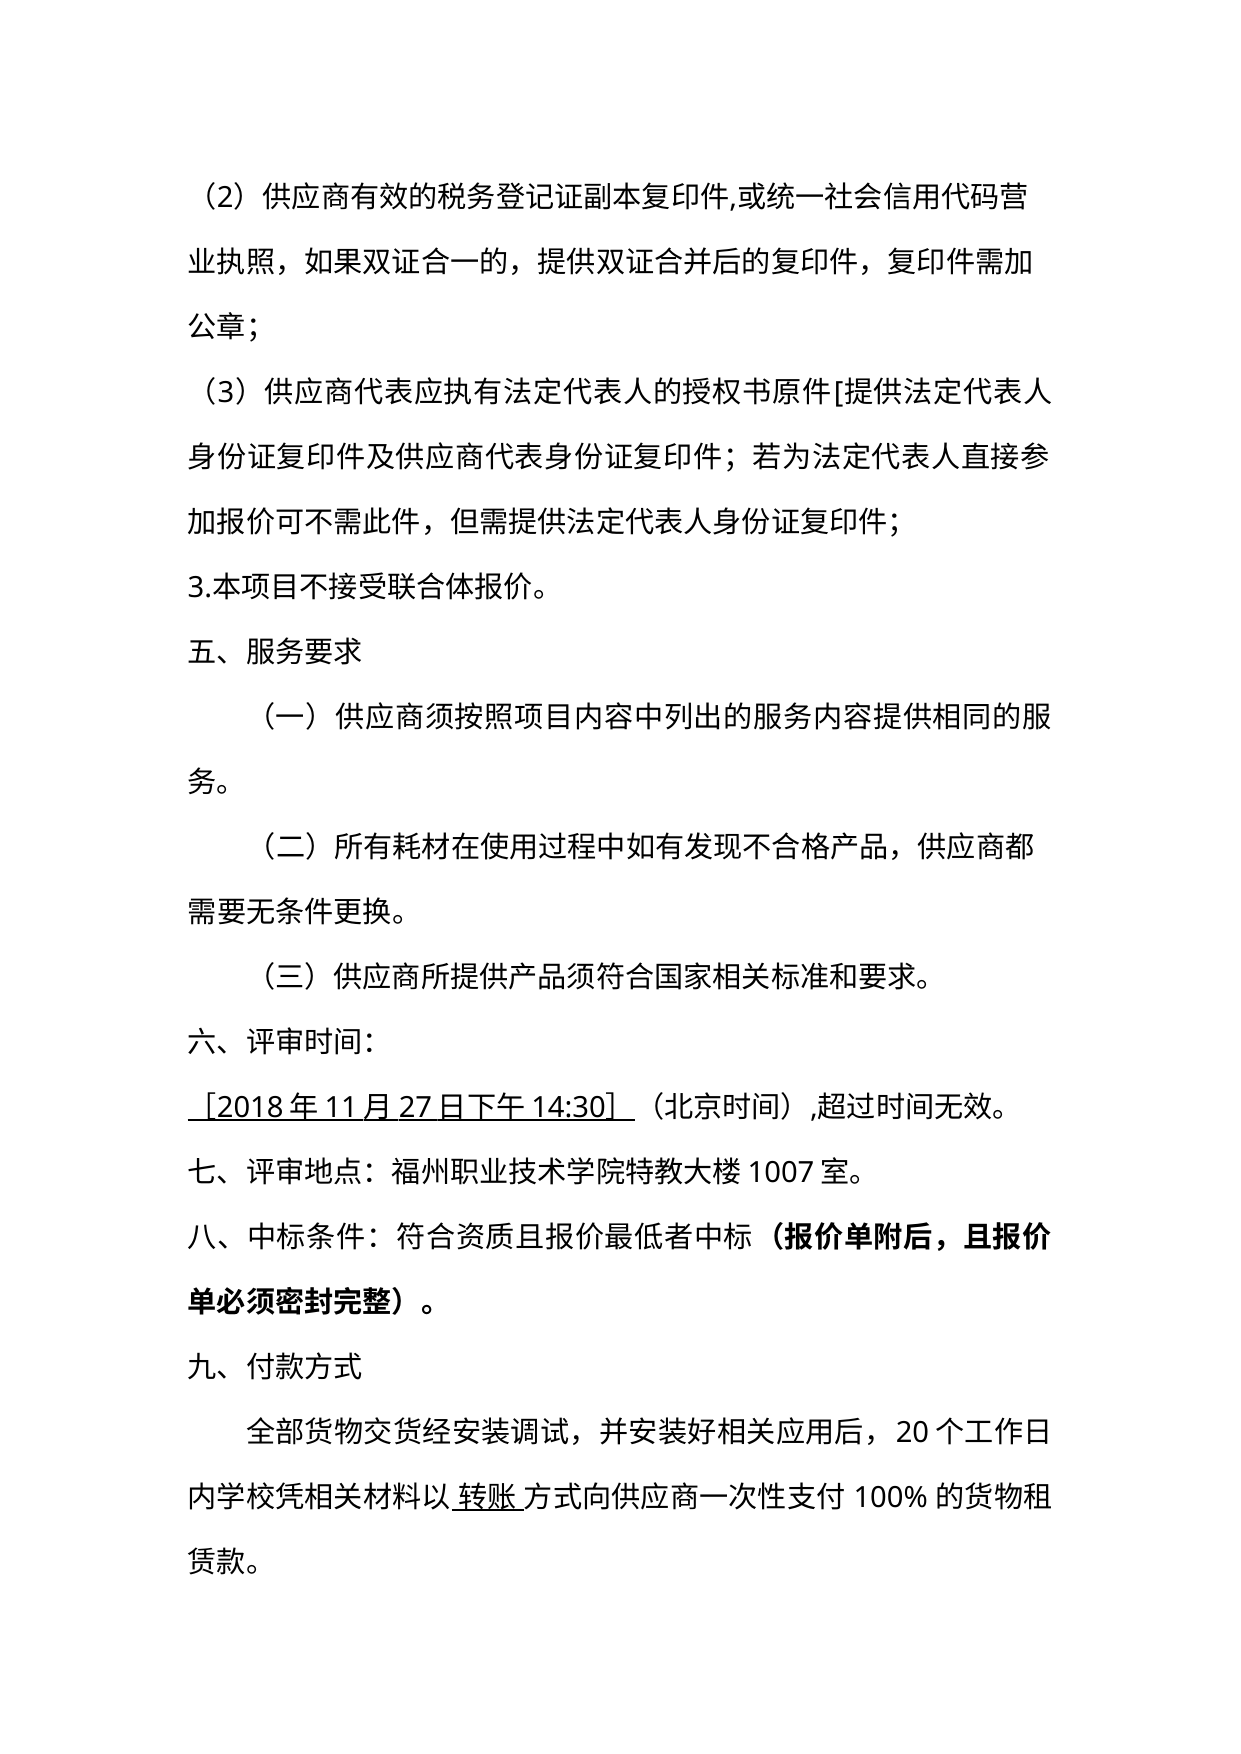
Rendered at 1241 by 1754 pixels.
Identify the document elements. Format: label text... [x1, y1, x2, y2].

text （三）供应商所提供产品须符合国家相关标准和要求。 [187, 942, 1053, 1007]
text （2）供应商有效的税务登记证副本复印件,或统一社会信用代码营业执照，如果双证合一的，提供双证合并后的复印件，复印件需加公章； [187, 162, 1053, 357]
text 七、评审地点：福州职业技术学院特教大楼1007室。 [187, 1137, 1053, 1202]
text 五、服务要求 [187, 617, 1053, 682]
text 3.本项目不接受联合体报价。 [187, 552, 1053, 617]
text （二）所有耗材在使用过程中如有发现不合格产品，供应商都需要无条件更换。 [188, 812, 1053, 942]
text 全部货物交货经安装调试，并安装好相关应用后，20个工作日内学校凭相关材料以 转账 方式向供应商一次性支付 100% 的货物租赁款。 [187, 1397, 1053, 1592]
text （3）供应商代表应执有法定代表人的授权书原件[提供法定代表人身份证复印件及供应商代表身份证复印件；若为法定代表人直接参加报价可不需此件，但需提供法定代表人身份证复印件； [187, 357, 1053, 552]
text 六、评审时间： [187, 1007, 1053, 1072]
text 八、中标条件：符合资质且报价最低者中标（报价单附后，且报价单必须密封完整）。 [187, 1202, 1053, 1332]
text 九、付款方式 [187, 1332, 1053, 1397]
text （一）供应商须按照项目内容中列出的服务内容提供相同的服务。 [187, 682, 1053, 812]
text ［2018年11月27日下午14:30］（北京时间）,超过时间无效。 [187, 1072, 1053, 1137]
